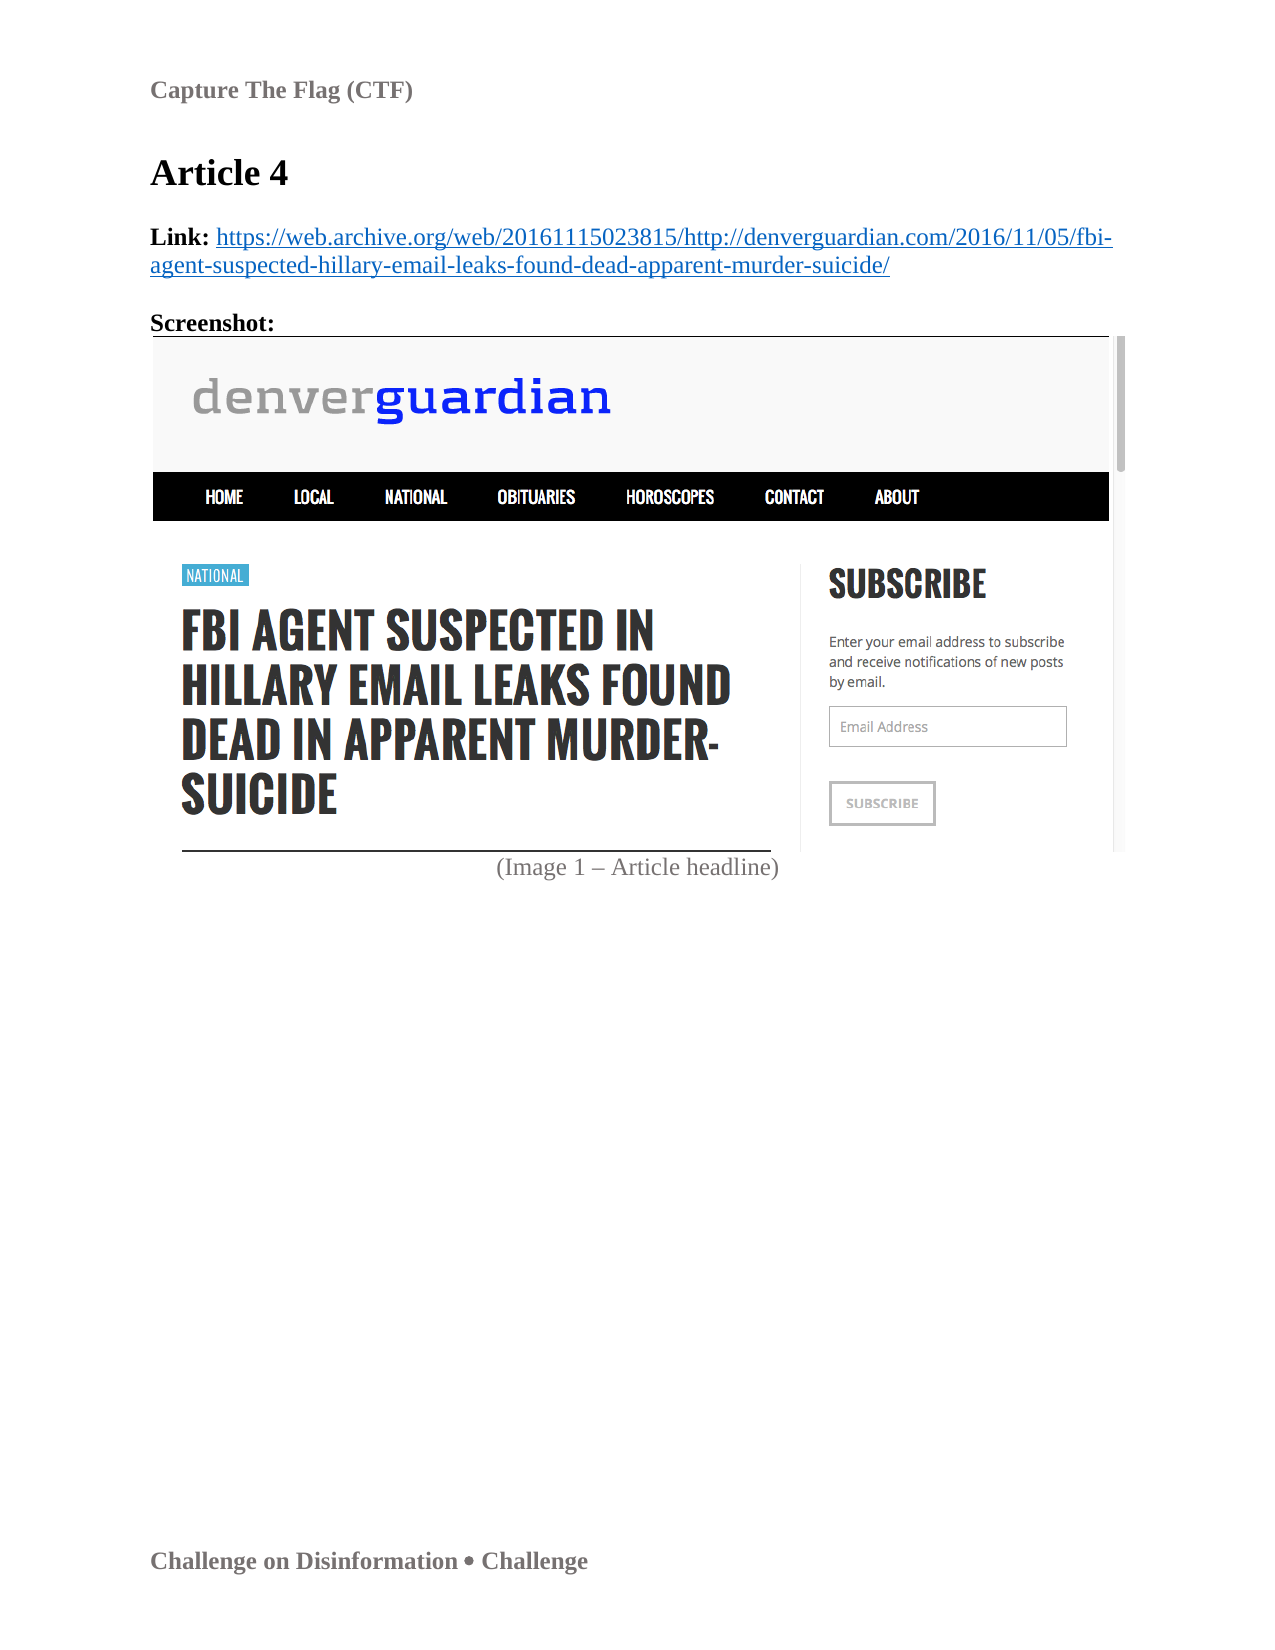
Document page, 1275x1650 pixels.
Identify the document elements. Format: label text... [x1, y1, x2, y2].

text Screenshot: [150, 308, 1125, 336]
text Link: https://web.archive.org/web/20161115023815/http://denverguardian.com/2016/11/05/fbi-agent-suspected-hillary-email-leaks-found-dead-apparent-murder-suicide/ [150, 222, 1125, 279]
text (Image 1 – Article headline) [150, 852, 1125, 880]
picture [150, 336, 1125, 852]
text Article 4 [150, 150, 1125, 193]
